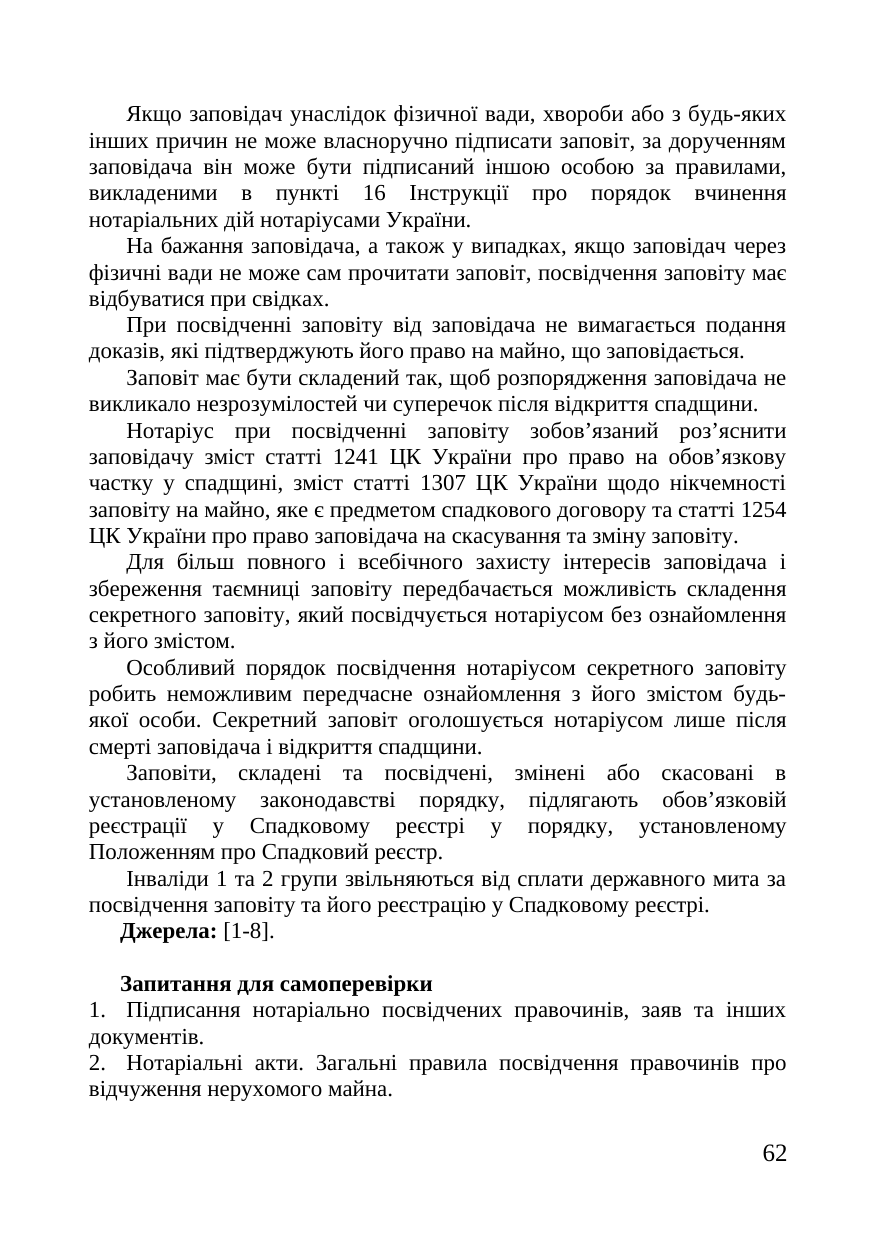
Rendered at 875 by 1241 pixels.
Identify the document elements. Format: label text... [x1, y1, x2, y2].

text На бажання заповідача, а також у випадках, якщо заповідач через фізичні вади не може сам прочитати заповіт, посвідчення заповіту має відбуватися при свідках. [89, 232, 787, 311]
text Заповіти, складені та посвідчені, змінені або скасовані в установленому законодавстві порядку, підлягають обов’язковій реєстрації у Спадковому реєстрі у порядку, установленому Положенням про Спадковий реєстр. [89, 759, 787, 865]
list Підписання нотаріально посвідчених правочинів, заяв та інших документів. [89, 996, 787, 1049]
text Нотаріус при посвідченні заповіту зобов’язаний роз’яснити заповідачу зміст статті 1241 ЦК України про право на обов’язкову частку у спадщині, зміст статті 1307 ЦК України щодо нікчемності заповіту на майно, яке є предметом спадкового договору та статті 1254 ЦК України про право заповідача на скасування та зміну заповіту. [89, 417, 787, 548]
text Якщо заповідач унаслідок фізичної вади, хвороби або з будь-яких інших причин не може власноручно підписати заповіт, за дорученням заповідача він може бути підписаний іншою особою за правилами, викладеними в пункті 16 Інструкції про порядок вчинення нотаріальних дій нотаріусами України. [89, 100, 787, 232]
list Нотаріальні акти. Загальні правила посвідчення правочинів про відчуження нерухомого майна. [89, 1049, 787, 1102]
text Для більш повного і всебічного захисту інтересів заповідача і збереження таємниці заповіту передбачається можливість складення секретного заповіту, який посвідчується нотаріусом без ознайомлення з його змістом. [89, 548, 787, 654]
text Інваліди 1 та 2 групи звільняються від сплати державного мита за посвідчення заповіту та його реєстрацію у Спадковому реєстрі. [89, 865, 787, 917]
text Запитання для самоперевірки [89, 970, 787, 996]
text Джерела: [1-8]. [89, 917, 787, 944]
text Заповіт має бути складений так, щоб розпорядження заповідача не викликало незрозумілостей чи суперечок після відкриття спадщини. [89, 364, 787, 417]
text При посвідченні заповіту від заповідача не вимагається подання доказів, які підтверджують його право на майно, що заповідається. [89, 311, 787, 364]
text Особливий порядок посвідчення нотаріусом секретного заповіту робить неможливим передчасне ознайомлення з його змістом будь-якої особи. Секретний заповіт оголошується нотаріусом лише після смерті заповідача і відкриття спадщини. [89, 654, 787, 759]
